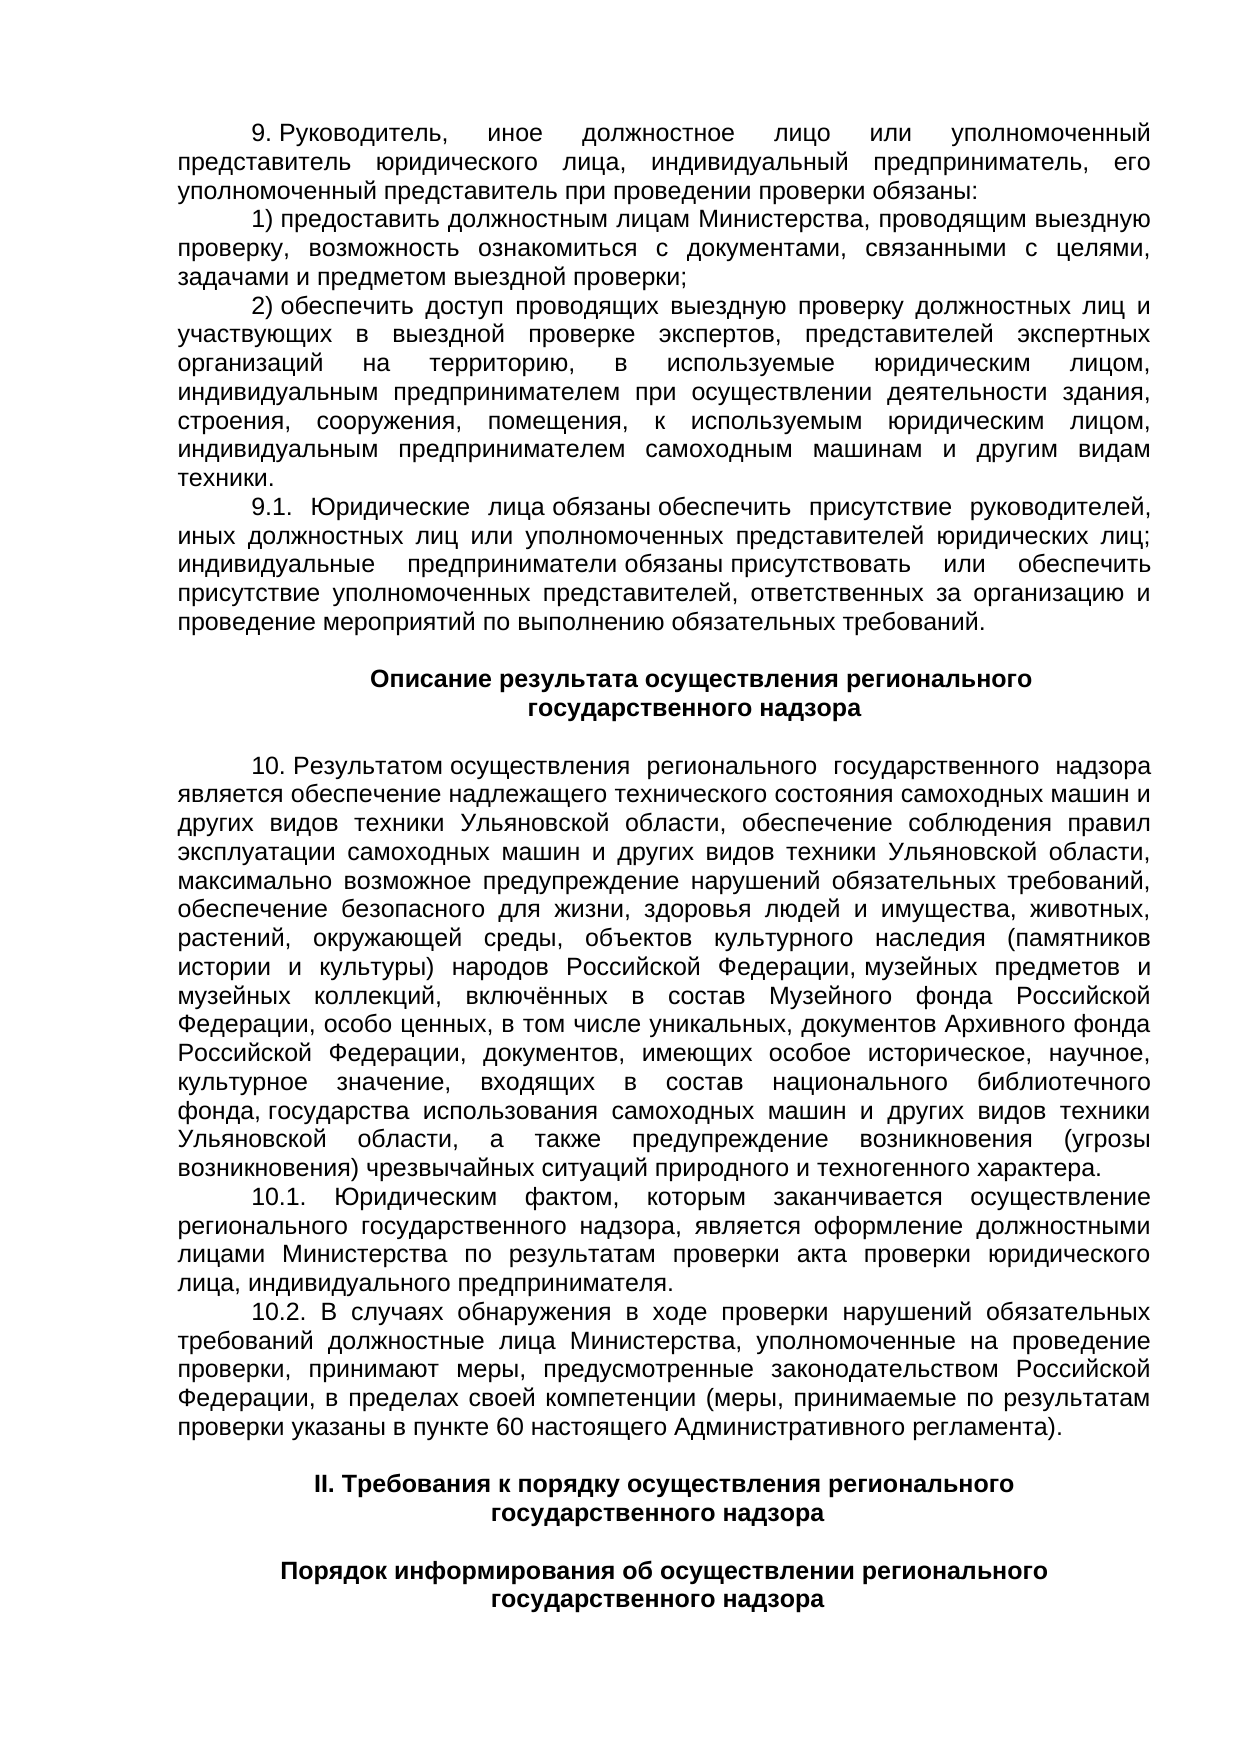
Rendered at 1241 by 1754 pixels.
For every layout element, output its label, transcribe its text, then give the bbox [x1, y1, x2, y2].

text государственного надзора [177, 693, 1152, 722]
text 10. Результатом осуществления регионального государственного надзора является обеспечение надлежащего технического состояния самоходных машин и других видов техники Ульяновской области, обеспечение соблюдения правил эксплуатации самоходных машин и других видов техники Ульяновской области, максимально возможное предупреждение нарушений обязательных требований, обеспечение безопасного для жизни, здоровья людей и имущества, животных, растений, окружающей среды, объектов культурного наследия (памятников истории и культуры) народов Российской Федерации, музейных предметов и музейных коллекций, включённых в состав Музейного фонда Российской Федерации, особо ценных, в том числе уникальных, документов Архивного фонда Российской Федерации, документов, имеющих особое историческое, научное, культурное значение, входящих в состав национального библиотечного фонда, государства использования самоходных машин и других видов техники Ульяновской области, а также предупреждение возникновения (угрозы возникновения) чрезвычайных ситуаций природного и техногенного характера. [177, 751, 1152, 1182]
text Порядок информирования об осуществлении регионального [177, 1556, 1152, 1584]
text 2) обеспечить доступ проводящих выездную проверку должностных лиц и участвующих в выездной проверке экспертов, представителей экспертных организаций на территорию, в используемые юридическим лицом, индивидуальным предпринимателем при осуществлении деятельности здания, строения, сооружения, помещения, к используемым юридическим лицом, индивидуальным предпринимателем самоходным машинам и другим видам техники. [177, 291, 1152, 492]
text 9. Руководитель, иное должностное лицо или уполномоченный представитель юридического лица, индивидуальный предприниматель, его уполномоченный представитель при проведении проверки обязаны: [177, 118, 1152, 204]
text 10.1. Юридическим фактом, которым заканчивается осуществление регионального государственного надзора, является оформление должностными лицами Министерства по результатам проверки акта проверки юридического лица, индивидуального предпринимателя. [177, 1182, 1152, 1297]
text 10.2. В случаях обнаружения в ходе проверки нарушений обязательных требований должностные лица Министерства, уполномоченные на проведение проверки, принимают меры, предусмотренные законодательством Российской Федерации, в пределах своей компетенции (меры, принимаемые по результатам проверки указаны в пункте 60 настоящего Административного регламента). [177, 1297, 1152, 1441]
text II. Требования к порядку осуществления регионального [177, 1469, 1152, 1498]
text государственного надзора [177, 1498, 1152, 1527]
text 9.1. Юридические лица обязаны обеспечить присутствие руководителей, иных должностных лиц или уполномоченных представителей юридических лиц; индивидуальные предприниматели обязаны присутствовать или обеспечить присутствие уполномоченных представителей, ответственных за организацию и проведение мероприятий по выполнению обязательных требований. [177, 492, 1152, 636]
text Описание результата осуществления регионального [177, 664, 1152, 693]
text государственного надзора [177, 1584, 1152, 1613]
text 1) предоставить должностным лицам Министерства, проводящим выездную проверку, возможность ознакомиться с документами, связанными с целями, задачами и предметом выездной проверки; [177, 204, 1152, 291]
